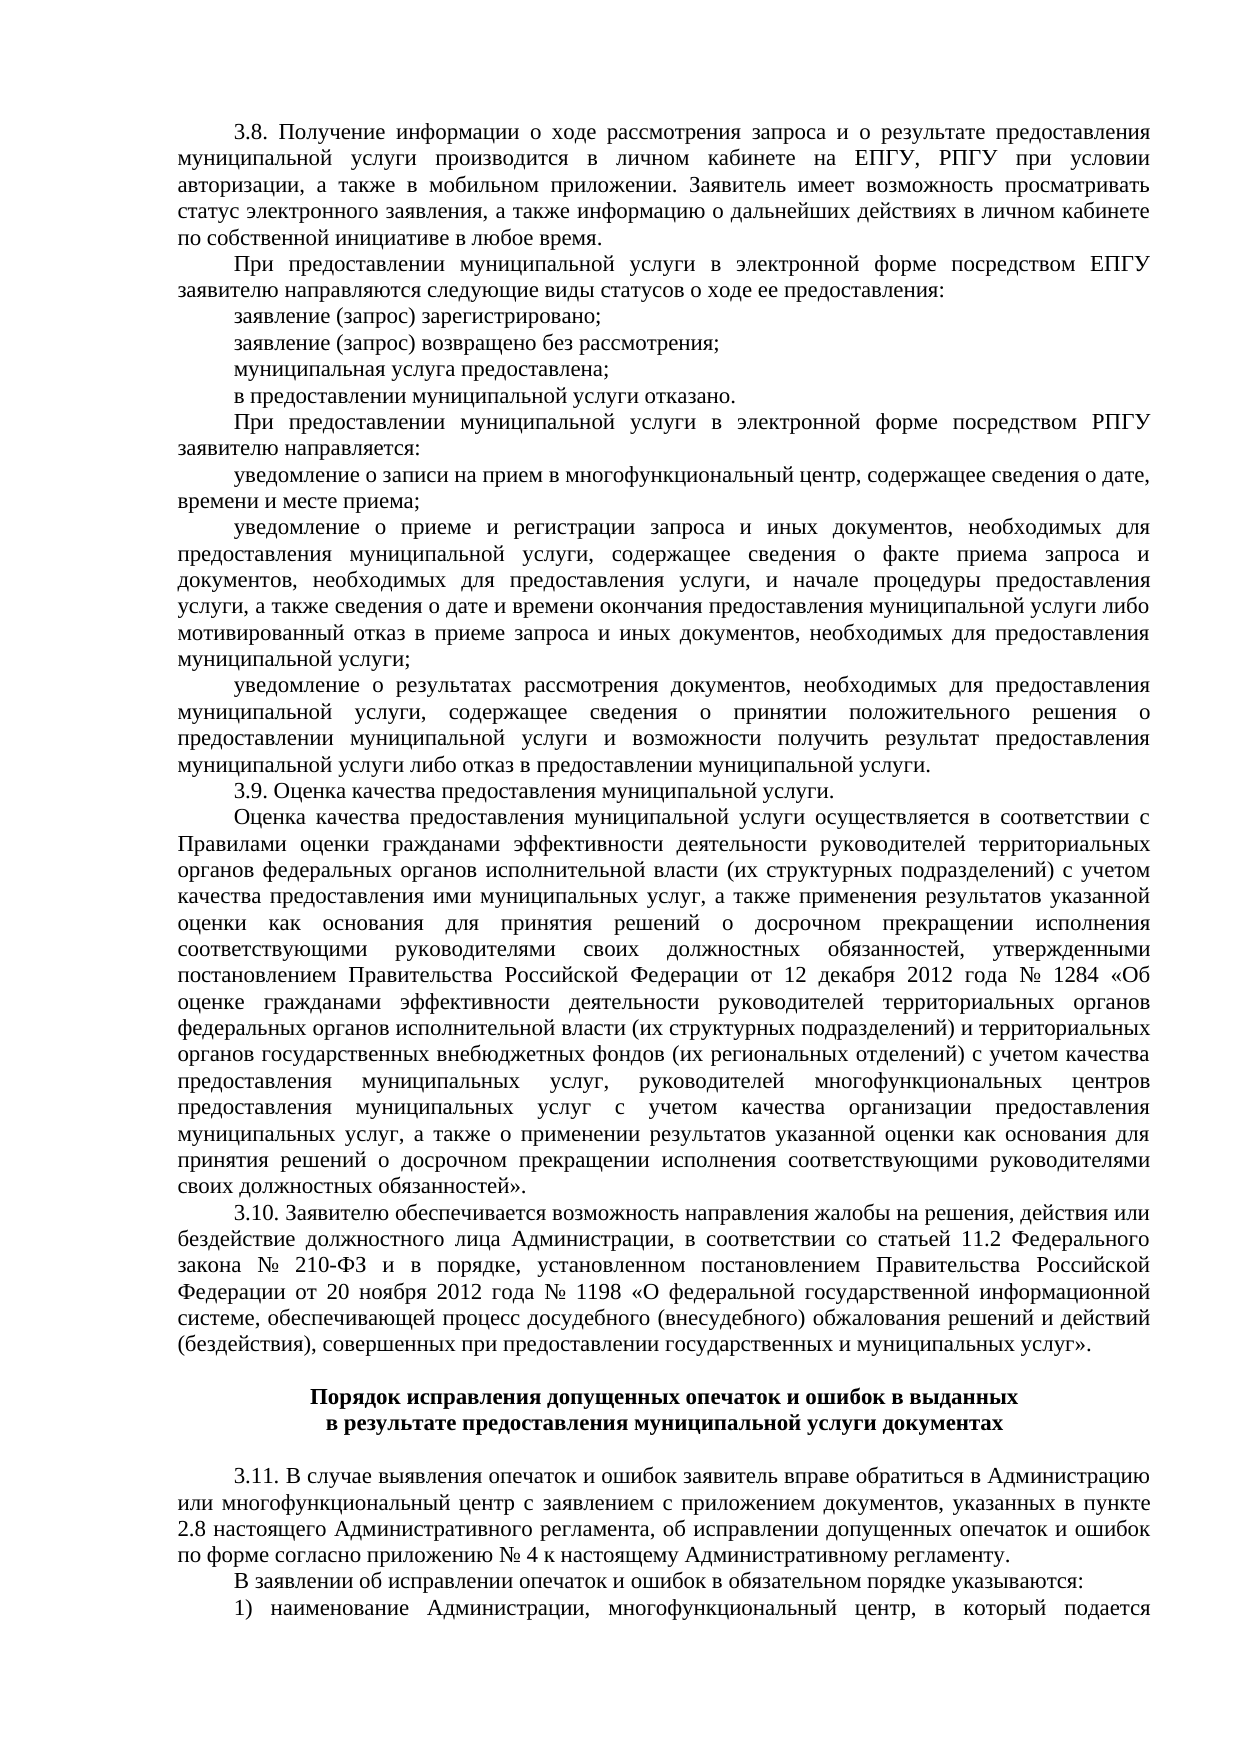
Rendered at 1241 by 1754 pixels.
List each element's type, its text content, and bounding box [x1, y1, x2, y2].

text уведомление о результатах рассмотрения документов, необходимых для предоставления муниципальной услуги, содержащее сведения о принятии положительного решения о предоставлении муниципальной услуги и возможности получить результат предоставления муниципальной услуги либо отказ в предоставлении муниципальной услуги. [177, 672, 1152, 777]
text При предоставлении муниципальной услуги в электронной форме посредством ЕПГУ заявителю направляются следующие виды статусов о ходе ее предоставления: [177, 250, 1152, 303]
text заявление (запрос) возвращено без рассмотрения; [177, 329, 1152, 355]
text 3.10. Заявителю обеспечивается возможность направления жалобы на решения, действия или бездействие должностного лица Администрации, в соответствии со статьей 11.2 Федерального закона № 210-ФЗ и в порядке, установленном постановлением Правительства Российской Федерации от 20 ноября 2012 года № 1198 «О федеральной государственной информационной системе, обеспечивающей процесс досудебного (внесудебного) обжалования решений и действий (бездействия), совершенных при предоставлении государственных и муниципальных услуг». [177, 1199, 1152, 1357]
text уведомление о приеме и регистрации запроса и иных документов, необходимых для предоставления муниципальной услуги, содержащее сведения о факте приема запроса и документов, необходимых для предоставления услуги, и начале процедуры предоставления услуги, а также сведения о дате и времени окончания предоставления муниципальной услуги либо мотивированный отказ в приеме запроса и иных документов, необходимых для предоставления муниципальной услуги; [177, 513, 1152, 672]
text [177, 1594, 1152, 1620]
text заявление (запрос) зарегистрировано; [177, 303, 1152, 329]
text При предоставлении муниципальной услуги в электронной форме посредством РПГУ заявителю направляется: [177, 408, 1152, 461]
text 3.9. Оценка качества предоставления муниципальной услуги. [177, 777, 1152, 803]
text 3.8. Получение информации о ходе рассмотрения запроса и о результате предоставления муниципальной услуги производится в личном кабинете на ЕПГУ, РПГУ при условии авторизации, а также в мобильном приложении. Заявитель имеет возможность просматривать статус электронного заявления, а также информацию о дальнейших действиях в личном кабинете по собственной инициативе в любое время. [177, 118, 1152, 250]
text в предоставлении муниципальной услуги отказано. [177, 382, 1152, 408]
text уведомление о записи на прием в многофункциональный центр, содержащее сведения о дате, времени и месте приема; [177, 461, 1152, 513]
title Порядок исправления допущенных опечаток и ошибок в выданных [177, 1383, 1152, 1409]
text муниципальная услуга предоставлена; [177, 355, 1152, 382]
text 3.11. В случае выявления опечаток и ошибок заявитель вправе обратиться в Администрацию или многофункциональный центр с заявлением с приложением документов, указанных в пункте 2.8 настоящего Административного регламента, об исправлении допущенных опечаток и ошибок по форме согласно приложению № 4 к настоящему Административному регламенту. [177, 1462, 1152, 1568]
text Оценка качества предоставления муниципальной услуги осуществляется в соответствии с Правилами оценки гражданами эффективности деятельности руководителей территориальных органов федеральных органов исполнительной власти (их структурных подразделений) с учетом качества предоставления ими муниципальных услуг, а также применения результатов указанной оценки как основания для принятия решений о досрочном прекращении исполнения соответствующими руководителями своих должностных обязанностей, утвержденными постановлением Правительства Российской Федерации от 12 декабря 2012 года № 1284 «Об оценке гражданами эффективности деятельности руководителей территориальных органов федеральных органов исполнительной власти (их структурных подразделений) и территориальных органов государственных внебюджетных фондов (их региональных отделений) с учетом качества предоставления муниципальных услуг, руководителей многофункциональных центров предоставления муниципальных услуг с учетом качества организации предоставления муниципальных услуг, а также о применении результатов указанной оценки как основания для принятия решений о досрочном прекращении исполнения соответствующими руководителями своих должностных обязанностей». [177, 803, 1152, 1199]
text В заявлении об исправлении опечаток и ошибок в обязательном порядке указываются: [177, 1568, 1152, 1594]
title в результате предоставления муниципальной услуги документах [177, 1409, 1152, 1436]
